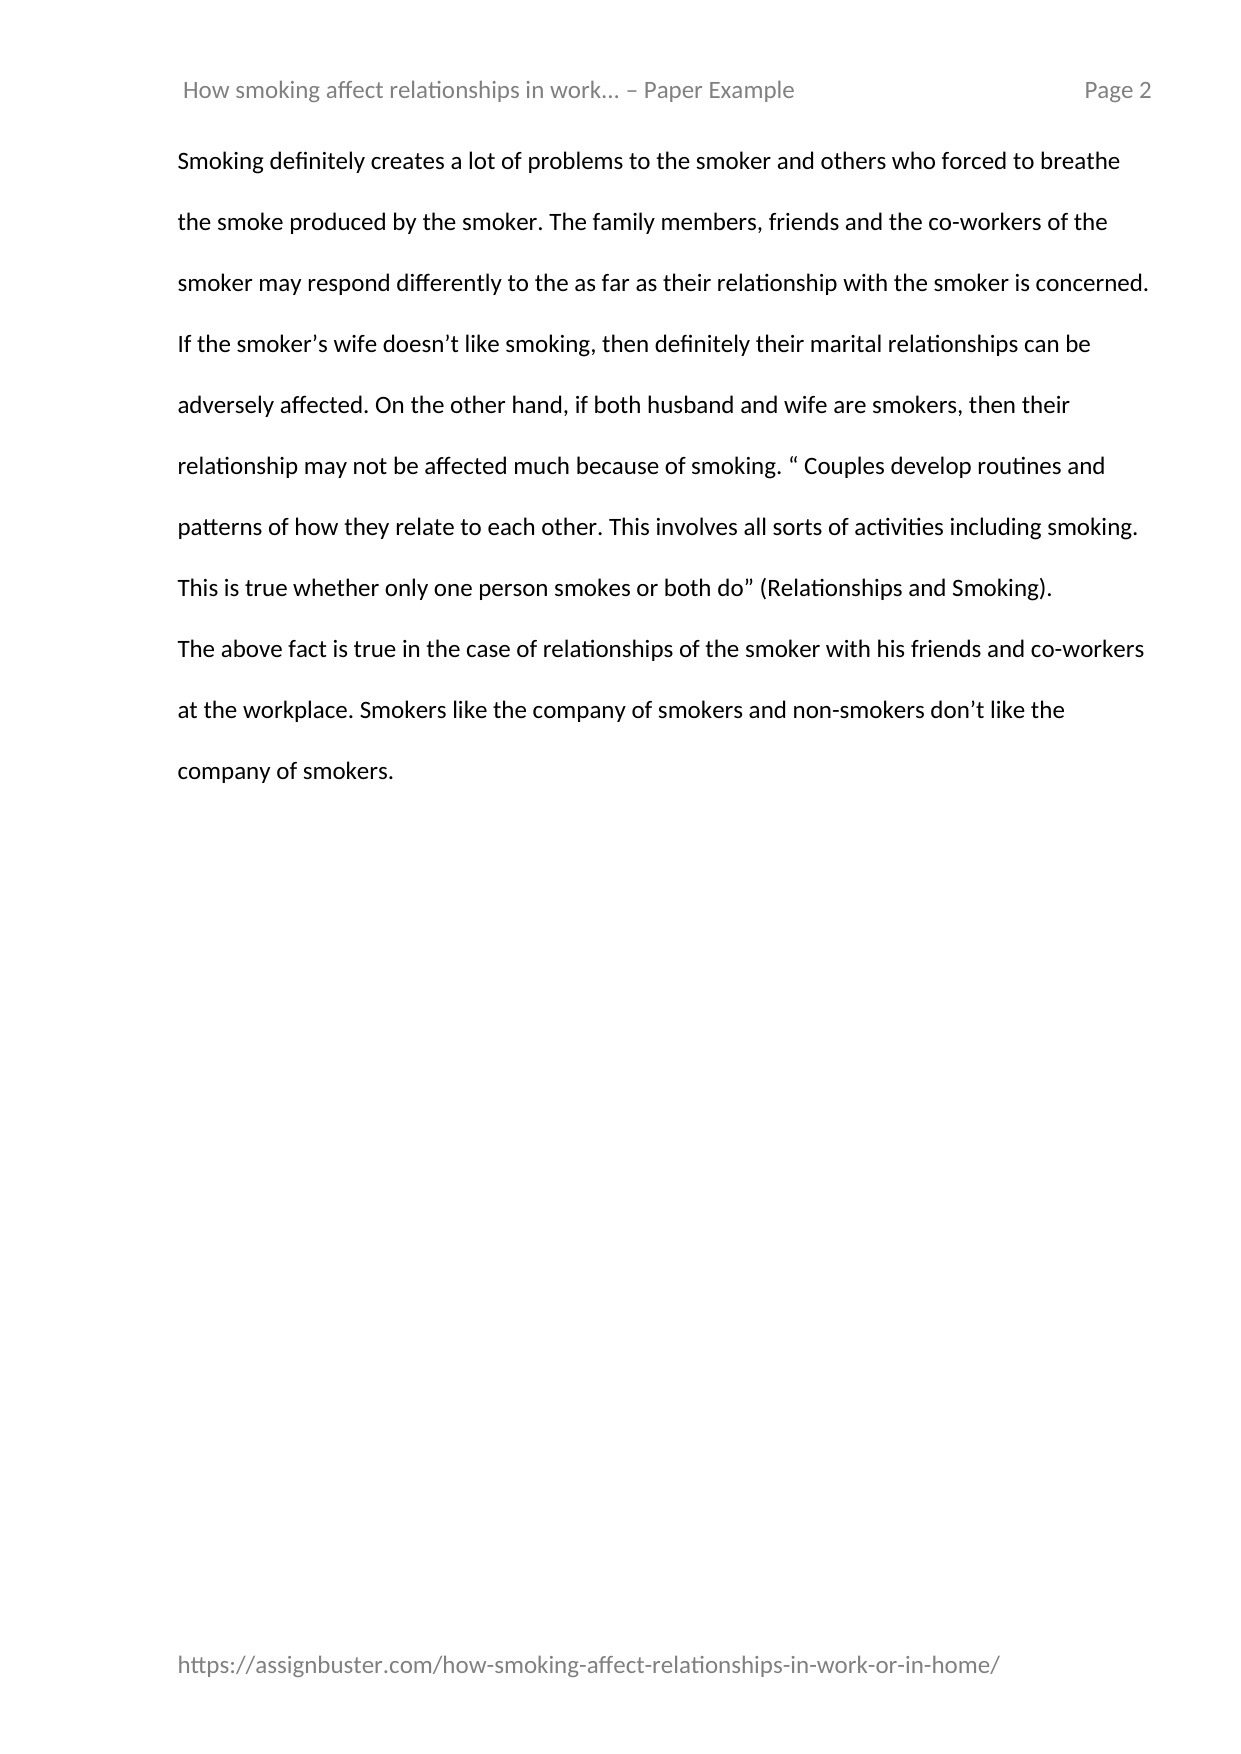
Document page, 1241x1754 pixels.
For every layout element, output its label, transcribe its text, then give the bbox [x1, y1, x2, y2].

text Smoking definitely creates a lot of problems to the smoker and others who forced to breathe the smoke produced by the smoker. The family members, friends and the co-workers of the smoker may respond differently to the as far as their relationship with the smoker is concerned. If the smoker’s wife doesn’t like smoking, then definitely their marital relationships can be adversely affected. On the other hand, if both husband and wife are smokers, then their relationship may not be affected much because of smoking. “ Couples develop routines and patterns of how they relate to each other. This involves all sorts of activities including smoking. This is true whether only one person smokes or both do” (Relationships and Smoking). The above fact is true in the case of relationships of the smoker with his friends and co-workers at the workplace. Smokers like the company of smokers and non-smokers don’t like the company of smokers. [177, 145, 1152, 786]
